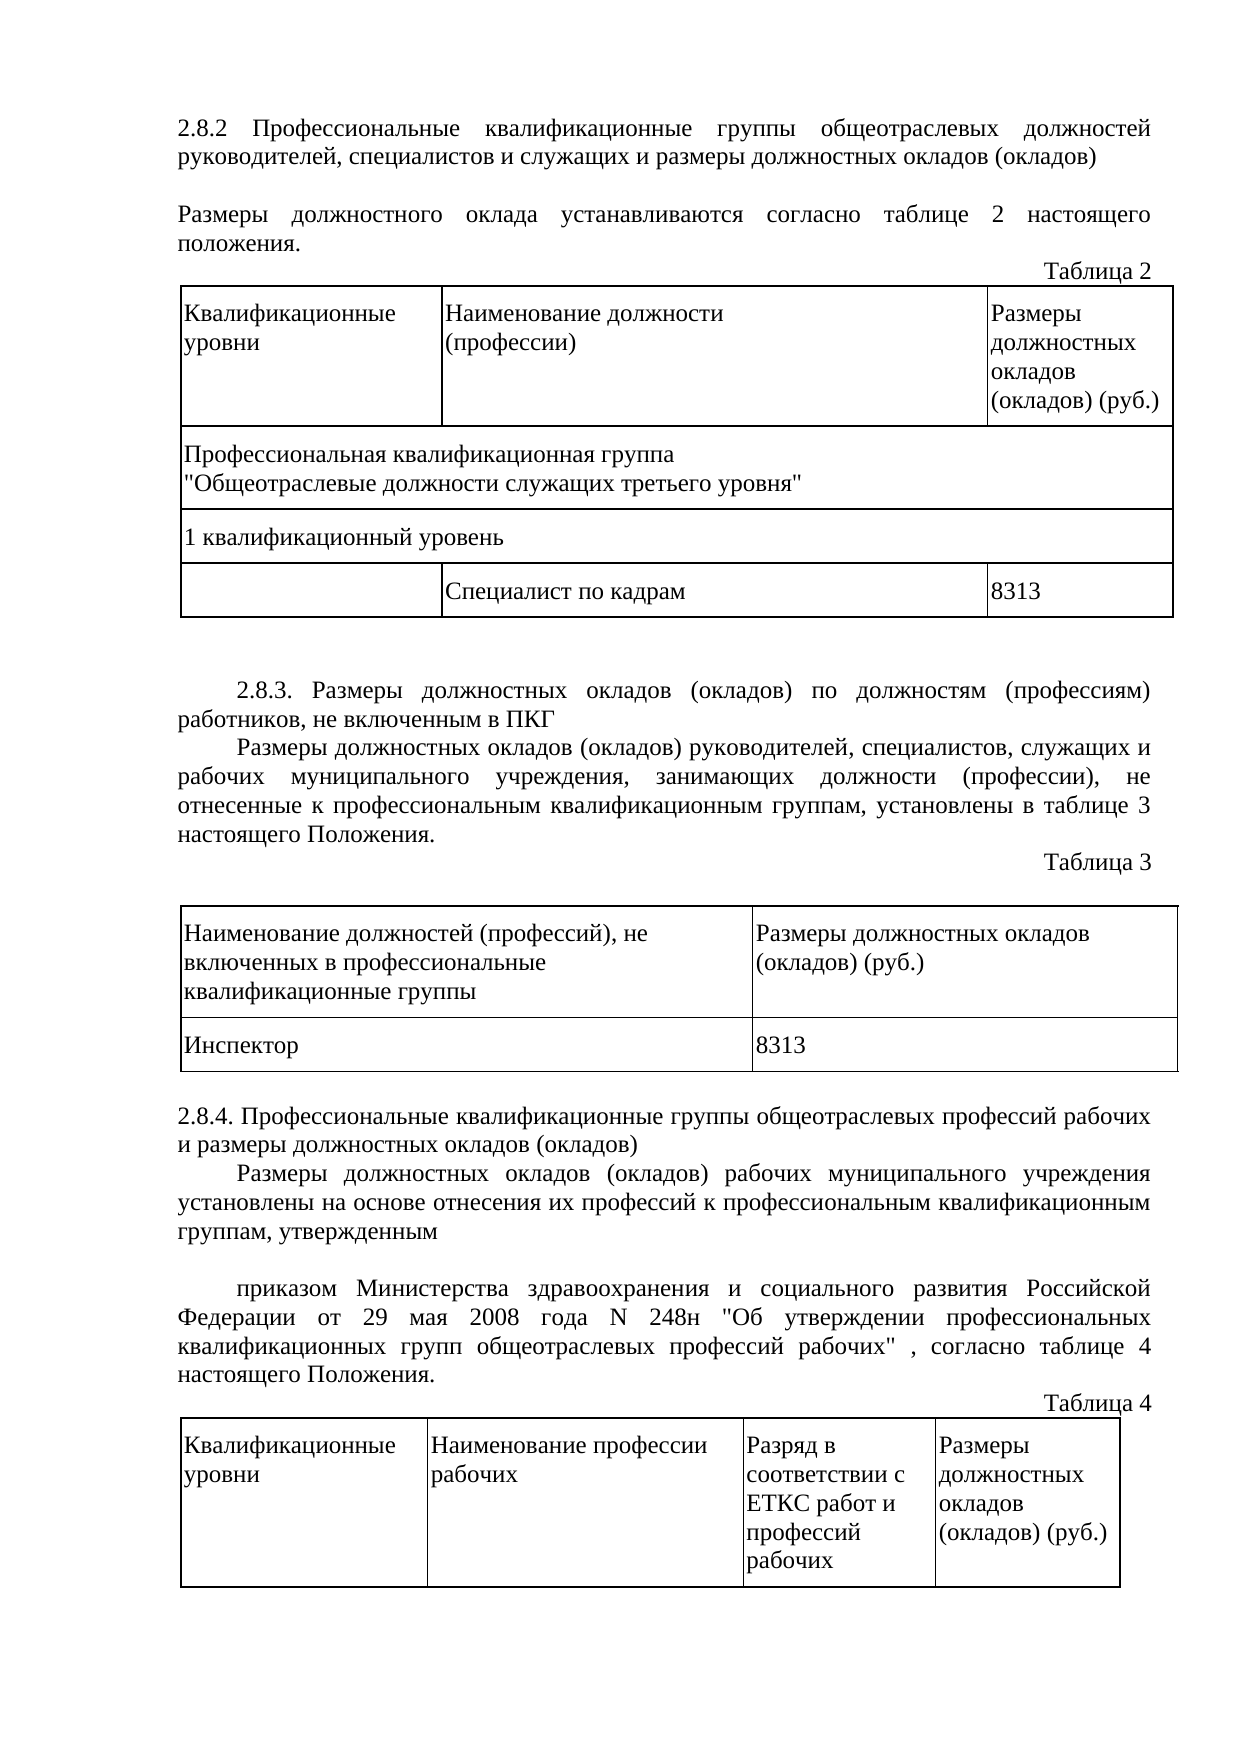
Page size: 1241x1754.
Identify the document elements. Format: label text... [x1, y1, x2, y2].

table_header Наименование должностей (профессий), не включенных в профессиональные квалификационные группы [182, 907, 752, 1016]
table_header Квалификационные уровни [182, 1419, 427, 1586]
table_header Размеры должностных окладов (окладов) (руб.) [988, 287, 1172, 425]
text 2.8.2 Профессиональные квалификационные группы общеотраслевых должностей руководителей, специалистов и служащих и размеры должностных окладов (окладов) [177, 113, 1152, 170]
table_header Разряд в соответствии с ЕТКС работ и профессий рабочих [744, 1419, 935, 1586]
text Размеры должностных окладов (окладов) рабочих муниципального учреждения установлены на основе отнесения их профессий к профессиональным квалификационным группам, утвержденным [177, 1158, 1152, 1244]
table_header Размеры должностных окладов (окладов) (руб.) [936, 1419, 1119, 1586]
table_cell 1 квалификационный уровень [182, 510, 1172, 562]
table_cell 8313 [988, 564, 1172, 616]
table_header Размеры должностных окладов (окладов) (руб.) [753, 907, 1177, 1016]
table_cell Специалист по кадрам [443, 564, 987, 616]
text 2.8.4. Профессиональные квалификационные группы общеотраслевых профессий рабочих и размеры должностных окладов (окладов) [177, 1101, 1152, 1158]
text Таблица 4 [177, 1388, 1152, 1417]
table_header Наименование должности (профессии) [443, 287, 987, 425]
table_cell Профессиональная квалификационная группа "Общеотраслевые должности служащих третьего уровня" [182, 427, 1172, 508]
table_header Квалификационные уровни [182, 287, 441, 425]
text Размеры должностного оклада устанавливаются согласно таблице 2 настоящего положения. [177, 199, 1152, 256]
text Таблица 3 [177, 847, 1152, 876]
table_cell [182, 564, 441, 616]
text 2.8.3. Размеры должностных окладов (окладов) по должностям (профессиям) работников, не включенным в ПКГ [177, 675, 1152, 732]
text Таблица 2 [177, 256, 1152, 285]
table_cell 8313 [753, 1018, 1177, 1071]
table_header Наименование профессии рабочих [428, 1419, 743, 1586]
table_cell Инспектор [182, 1018, 752, 1071]
text приказом Министерства здравоохранения и социального развития Российской Федерации от 29 мая 2008 года N 248н "Об утверждении профессиональных квалификационных групп общеотраслевых профессий рабочих" , согласно таблице 4 настоящего Положения. [177, 1273, 1152, 1388]
text Размеры должностных окладов (окладов) руководителей, специалистов, служащих и рабочих муниципального учреждения, занимающих должности (профессии), не отнесенные к профессиональным квалификационным группам, установлены в таблице 3 настоящего Положения. [177, 732, 1152, 847]
